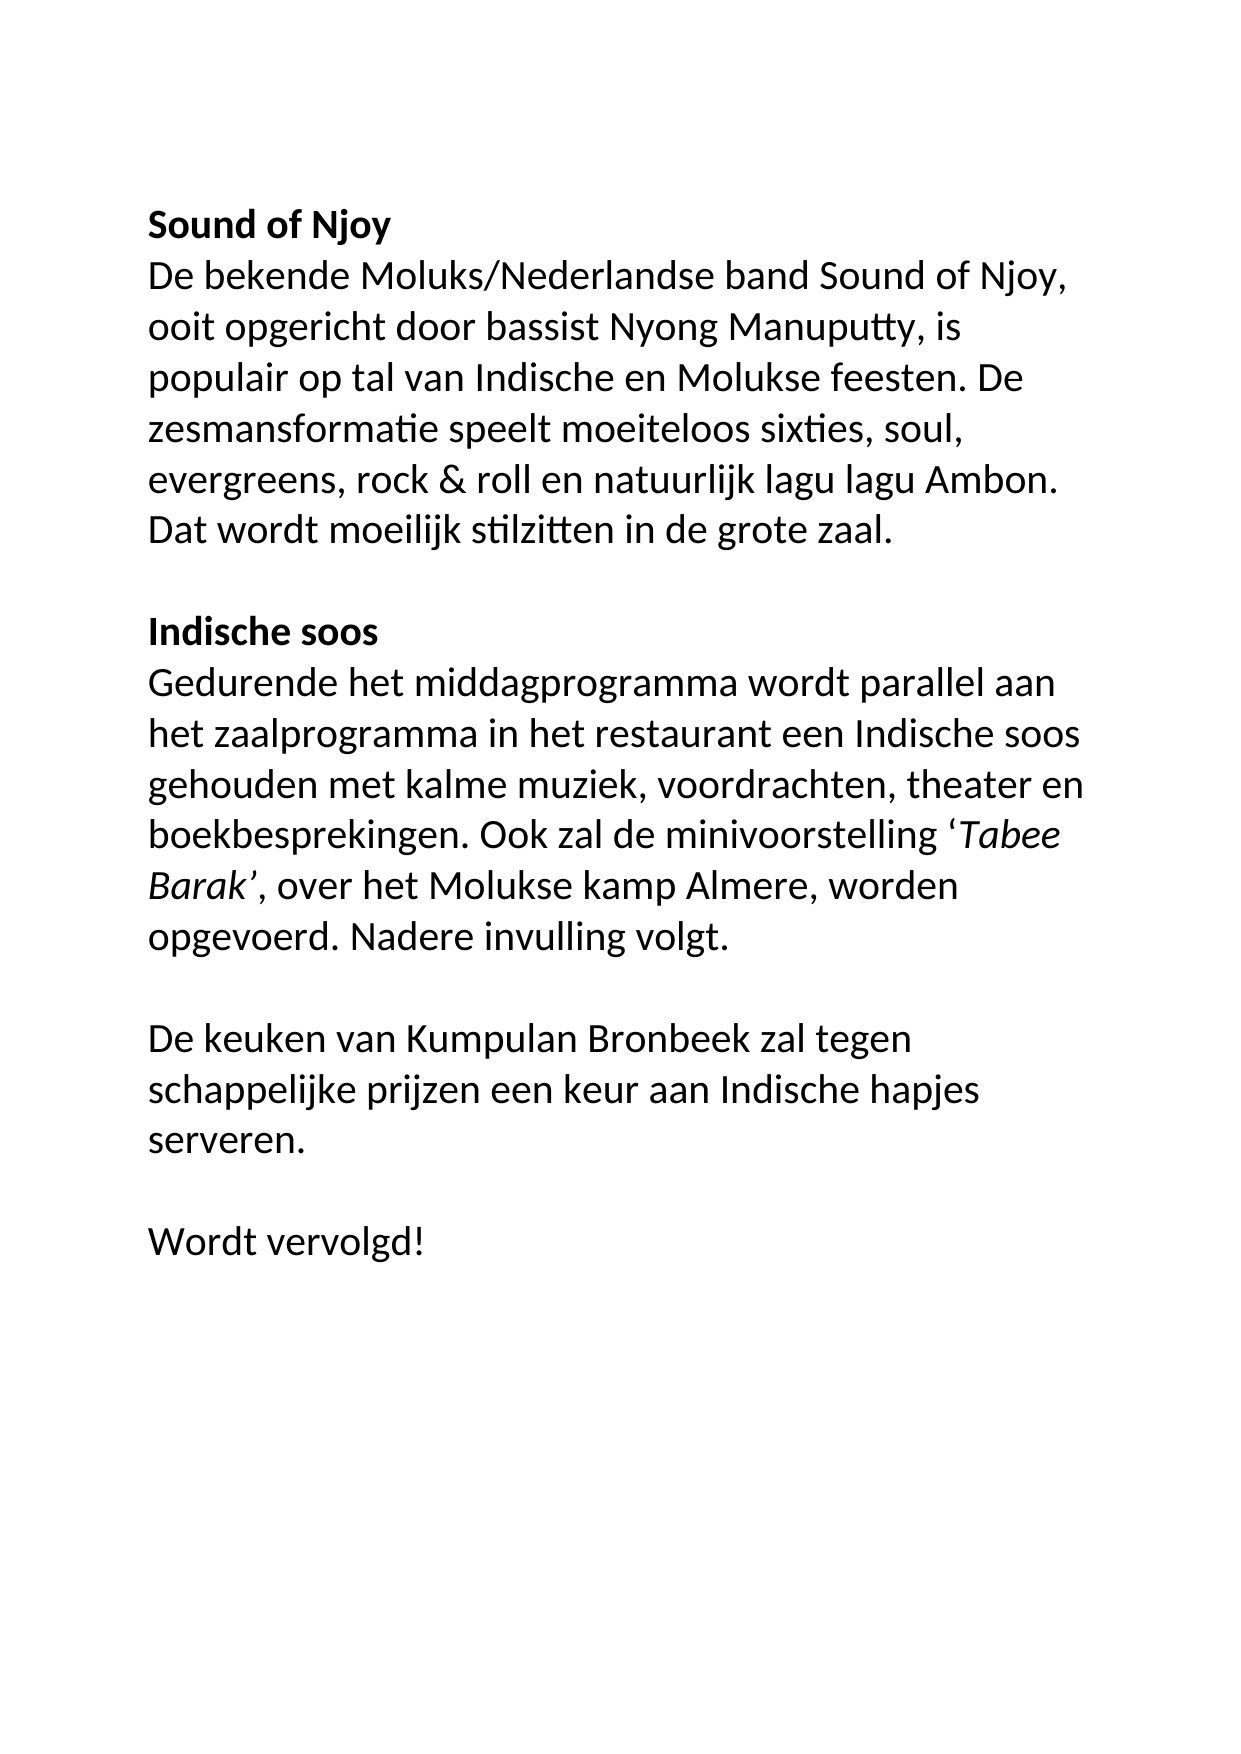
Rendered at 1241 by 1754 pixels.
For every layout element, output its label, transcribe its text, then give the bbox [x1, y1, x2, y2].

text De bekende Moluks/Nederlandse band Sound of Njoy, ooit opgericht door bassist Nyong Manuputty, is populair op tal van Indische en Molukse feesten. De zesmansformatie speelt moeiteloos sixties, soul, evergreens, rock & roll en natuurlijk lagu lagu Ambon. Dat wordt moeilijk stilzitten in de grote zaal. [148, 249, 1093, 554]
text De keuken van Kumpulan Bronbeek zal tegen schappelijke prijzen een keur aan Indische hapjes serveren. [148, 1012, 1093, 1164]
text Wordt vervolgd! [148, 1215, 1093, 1266]
text Sound of Njoy [148, 198, 1093, 249]
text Gedurende het middagprogramma wordt parallel aan het zaalprogramma in het restaurant een Indische soos gehouden met kalme muziek, voordrachten, theater en boekbesprekingen. Ook zal de minivoorstelling ‘Tabee Barak’, over het Molukse kamp Almere, worden opgevoerd. Nadere invulling volgt. [148, 656, 1093, 961]
text Indische soos [148, 605, 1093, 656]
